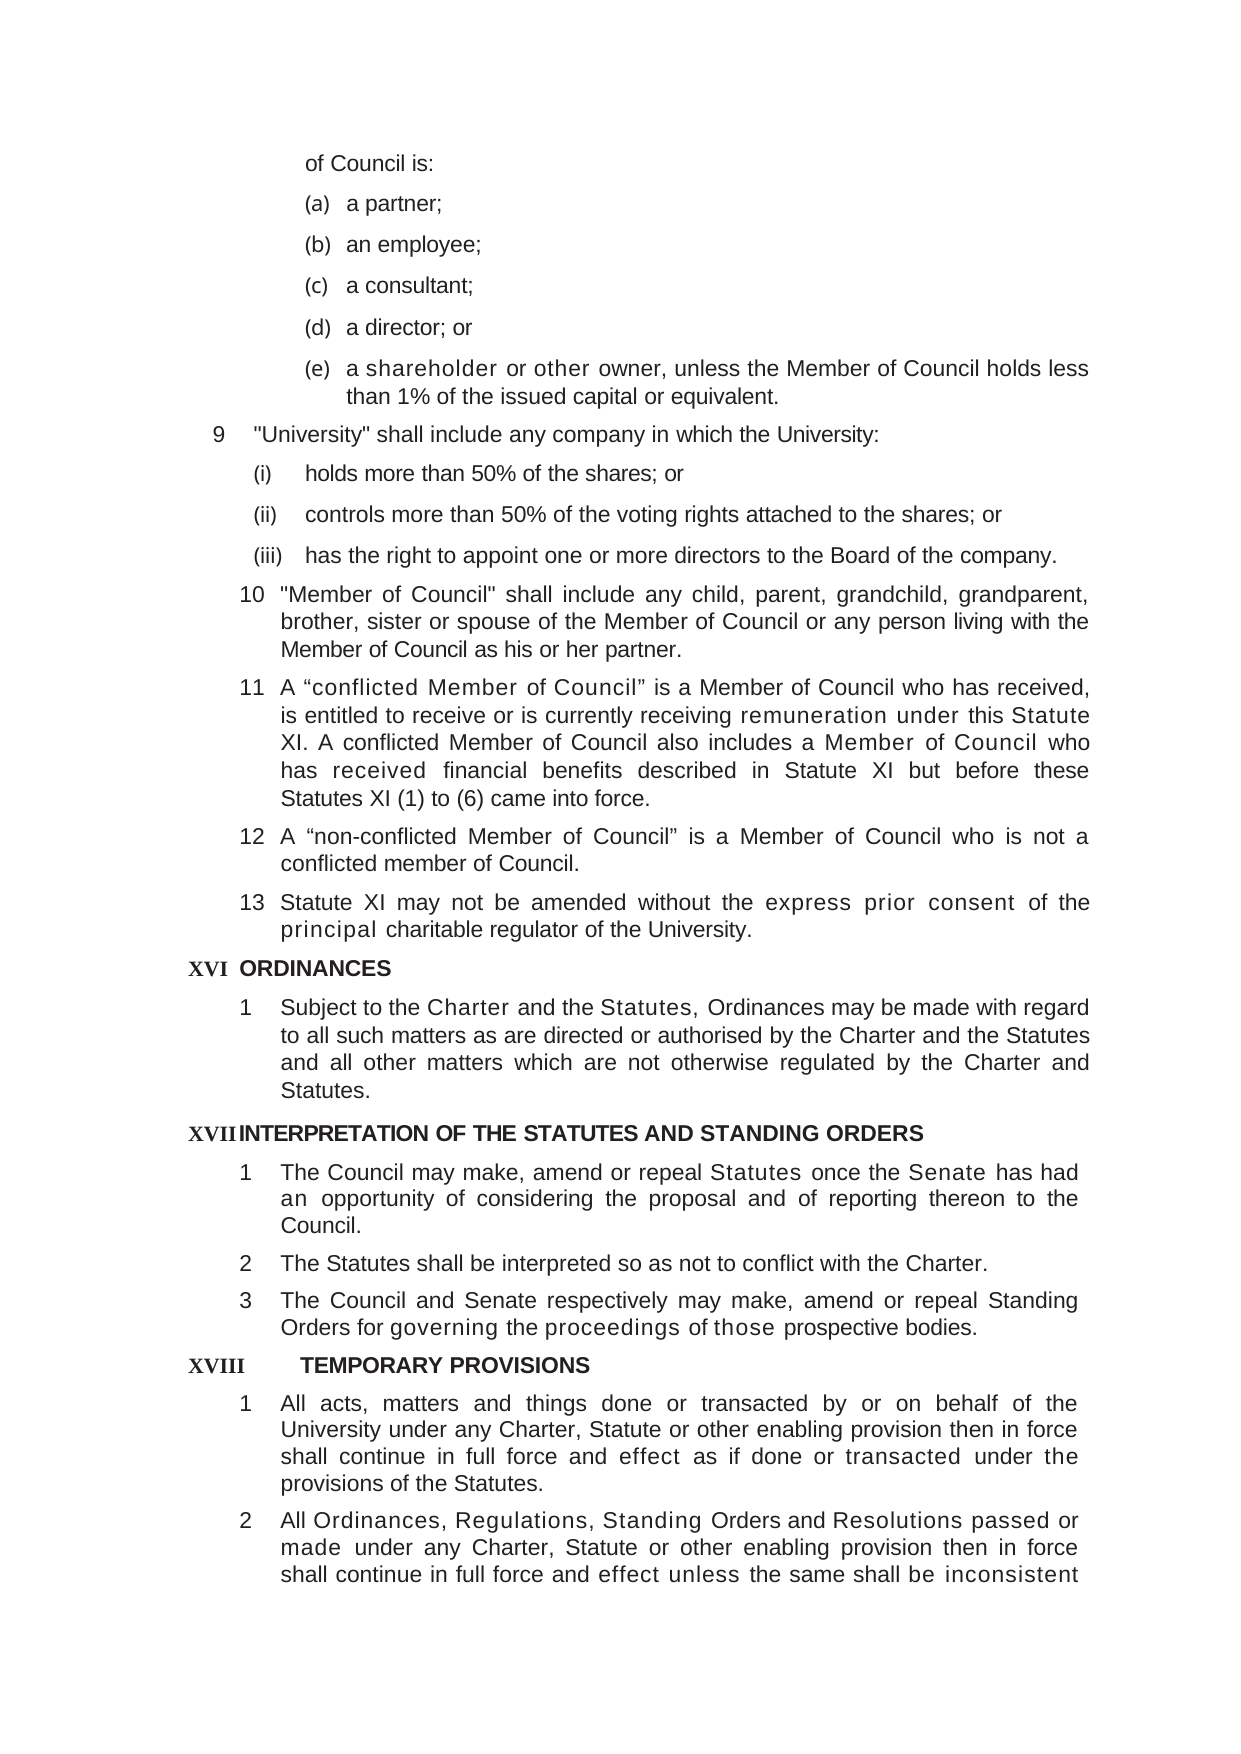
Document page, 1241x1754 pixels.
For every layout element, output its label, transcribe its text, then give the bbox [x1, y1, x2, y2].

list controls more than 50% of the voting rights attached to the shares; or [253, 499, 1090, 529]
list The Statutes shall be interpreted so as not to conflict with the Charter. [239, 1249, 1077, 1276]
list a director; or [305, 312, 1090, 341]
list Subject to the Charter and the Statutes, Ordinances may be made with regard to all such matters as are directed or authorised by the Charter and the Statutes and all other matters which are not otherwise regulated by the Charter and Statutes. [239, 994, 1090, 1103]
list an employee; [305, 229, 1090, 259]
list A “conflicted Member of Council” is a Member of Council who has received, is entitled to receive or is currently receiving remuneration under this Statute XI. A conflicted Member of Council also includes a Member of Council who has received financial benefits described in Statute XI but before these Statutes XI (1) to (6) came into force. [239, 674, 1090, 811]
list Statute XI may not be amended without the express prior consent of the principal charitable regulator of the University. [239, 889, 1090, 943]
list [253, 150, 1090, 176]
list "Member of Council" shall include any child, parent, grandchild, grandparent, brother, sister or spouse of the Member of Council or any person living with the Member of Council as his or her partner. [239, 581, 1089, 662]
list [239, 1507, 1079, 1587]
subtitle TEMPORARY PROVISIONS [188, 1352, 1090, 1378]
subtitle INTERPRETATION OF THE STATUTES AND STANDING ORDERS [188, 1120, 1077, 1147]
list a shareholder or other owner, unless the Member of Council holds less than 1% of the issued capital or equivalent. [305, 353, 1090, 409]
list A “non-conflicted Member of Council” is a Member of Council who is not a conflicted member of Council. [239, 823, 1089, 877]
list a consultant; [305, 270, 1090, 300]
list has the right to appoint one or more directors to the Board of the company. [253, 540, 1090, 570]
list All acts, matters and things done or transacted by or on behalf of the University under any Charter, Statute or other enabling provision then in force shall continue in full force and effect as if done or transacted under the provisions of the Statutes. [239, 1390, 1078, 1496]
list The Council may make, amend or repeal Statutes once the Senate has had an opportunity of considering the proposal and of reporting thereon to the Council. [239, 1158, 1078, 1238]
subtitle ORDINANCES [188, 955, 1090, 981]
list a partner; [305, 188, 1090, 218]
list holds more than 50% of the shares; or [253, 458, 1090, 488]
list "University" shall include any company in which the University: [212, 421, 1089, 447]
list The Council and Senate respectively may make, amend or repeal Standing Orders for governing the proceedings of those prospective bodies. [239, 1287, 1078, 1340]
